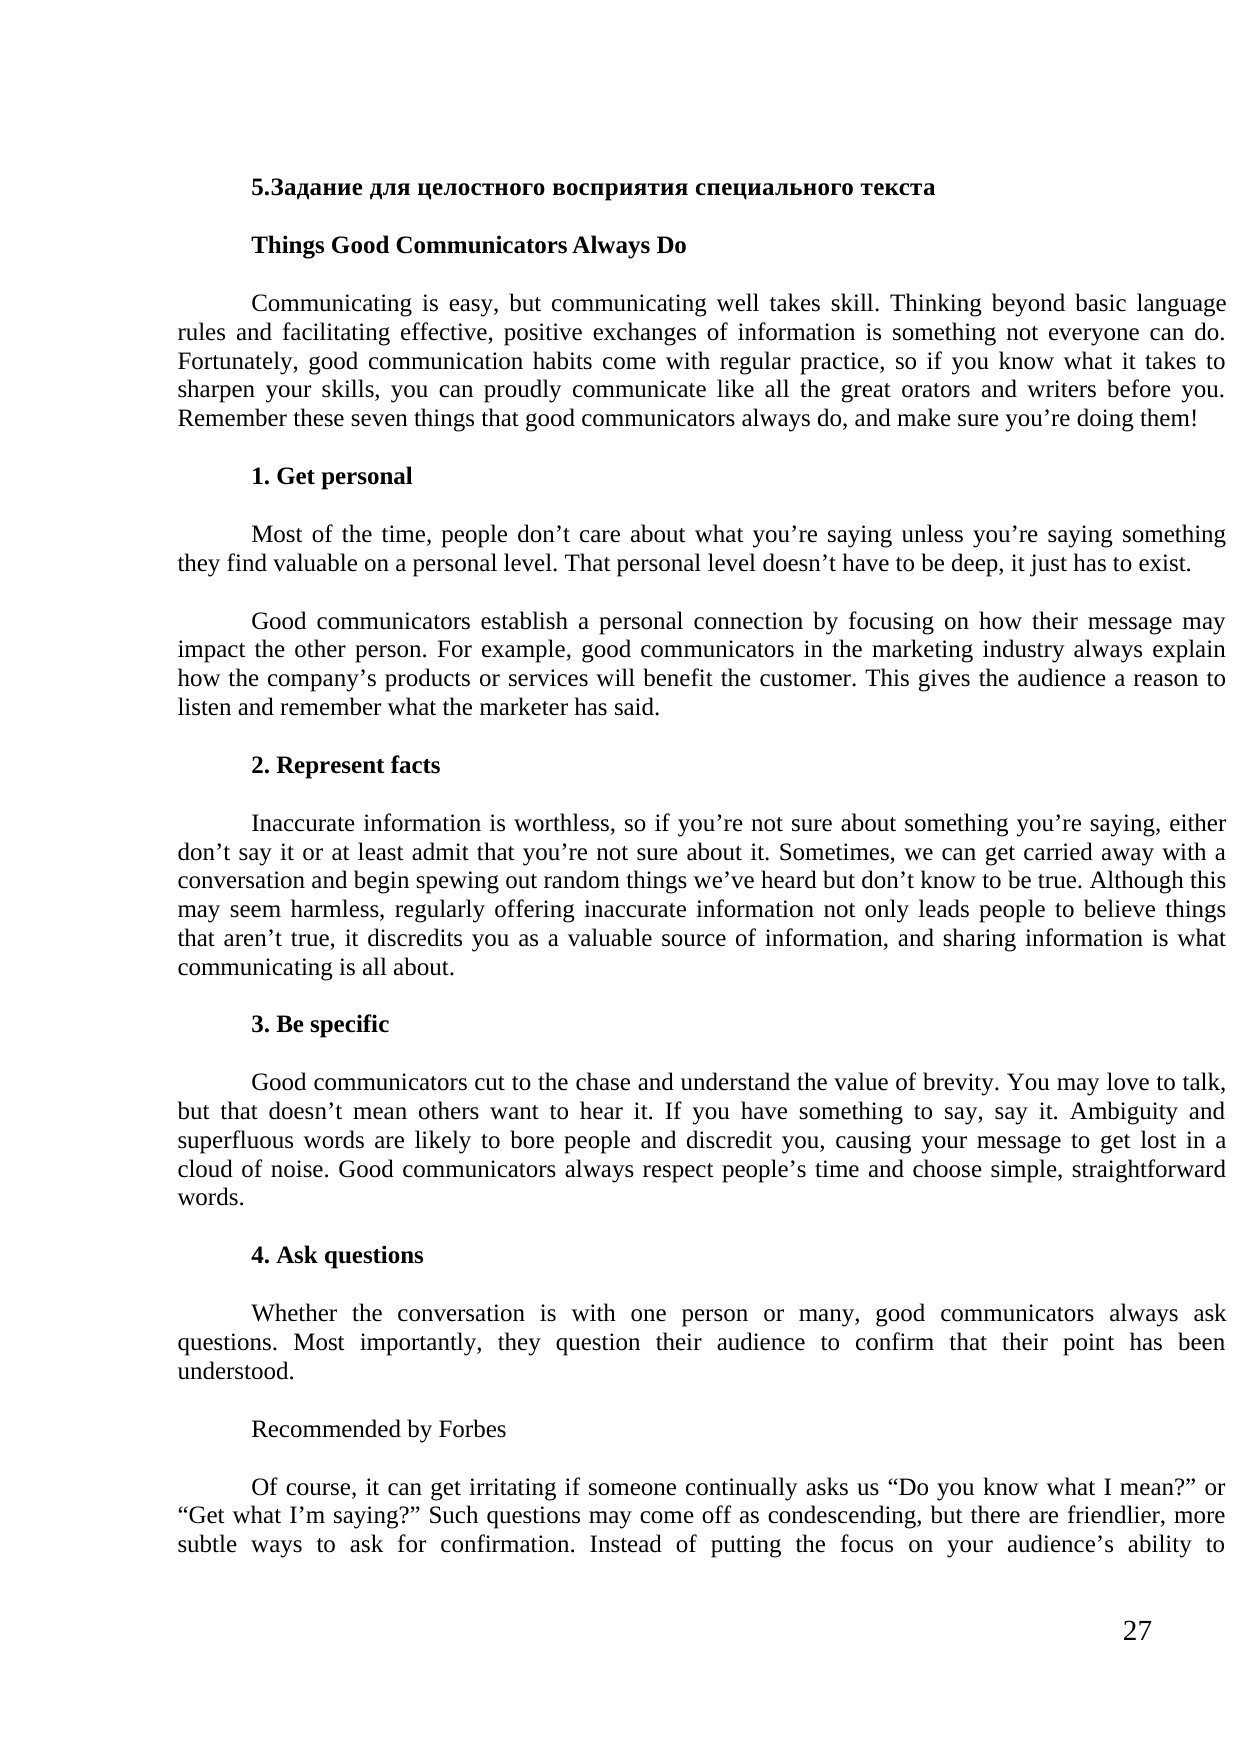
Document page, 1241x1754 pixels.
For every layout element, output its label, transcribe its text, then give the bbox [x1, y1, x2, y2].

text Recommended by Forbes [177, 1414, 1227, 1442]
text Whether the conversation is with one person or many, good communicators always ask questions. Most importantly, they question their audience to confirm that their point has been understood. [177, 1298, 1227, 1384]
subtitle 5.Задание для целостного восприятия специального текста [177, 172, 1152, 201]
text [177, 1472, 1227, 1558]
text Good communicators establish a personal connection by focusing on how their message may impact the other person. For example, good communicators in the marketing industry always explain how the company’s products or services will benefit the customer. This gives the audience a reason to listen and remember what the marketer has said. [177, 606, 1227, 721]
text Inaccurate information is worthless, so if you’re not sure about something you’re saying, either don’t say it or at least admit that you’re not sure about it. Sometimes, we can get carried away with a conversation and begin spewing out random things we’ve heard but don’t know to be true. Although this may seem harmless, regularly offering inaccurate information not only leads people to believe things that aren’t true, it discredits you as a valuable source of information, and sharing information is what communicating is all about. [177, 808, 1227, 980]
text Good communicators cut to the chase and understand the value of brevity. You may love to talk, but that doesn’t mean others want to hear it. If you have something to say, say it. Ambiguity and superfluous words are likely to bore people and discredit you, causing your message to get lost in a cloud of noise. Good communicators always respect people’s time and choose simple, straightforward words. [177, 1067, 1227, 1211]
text 4. Ask questions [177, 1240, 1227, 1269]
text 3. Be specific [177, 1009, 1227, 1038]
text Communicating is easy, but communicating well takes skill. Thinking beyond basic language rules and facilitating effective, positive exchanges of information is something not everyone can do. Fortunately, good communication habits come with regular practice, so if you know what it takes to sharpen your skills, you can proudly communicate like all the great orators and writers before you. Remember these seven things that good communicators always do, and make sure you’re doing them! [177, 288, 1227, 432]
text 2. Represent facts [177, 750, 1227, 779]
text 1. Get personal [177, 461, 1227, 490]
text Things Good Communicators Always Do [177, 230, 1227, 259]
text Most of the time, people don’t care about what you’re saying unless you’re saying something they find valuable on a personal level. That personal level doesn’t have to be deep, it just has to exist. [177, 519, 1227, 577]
